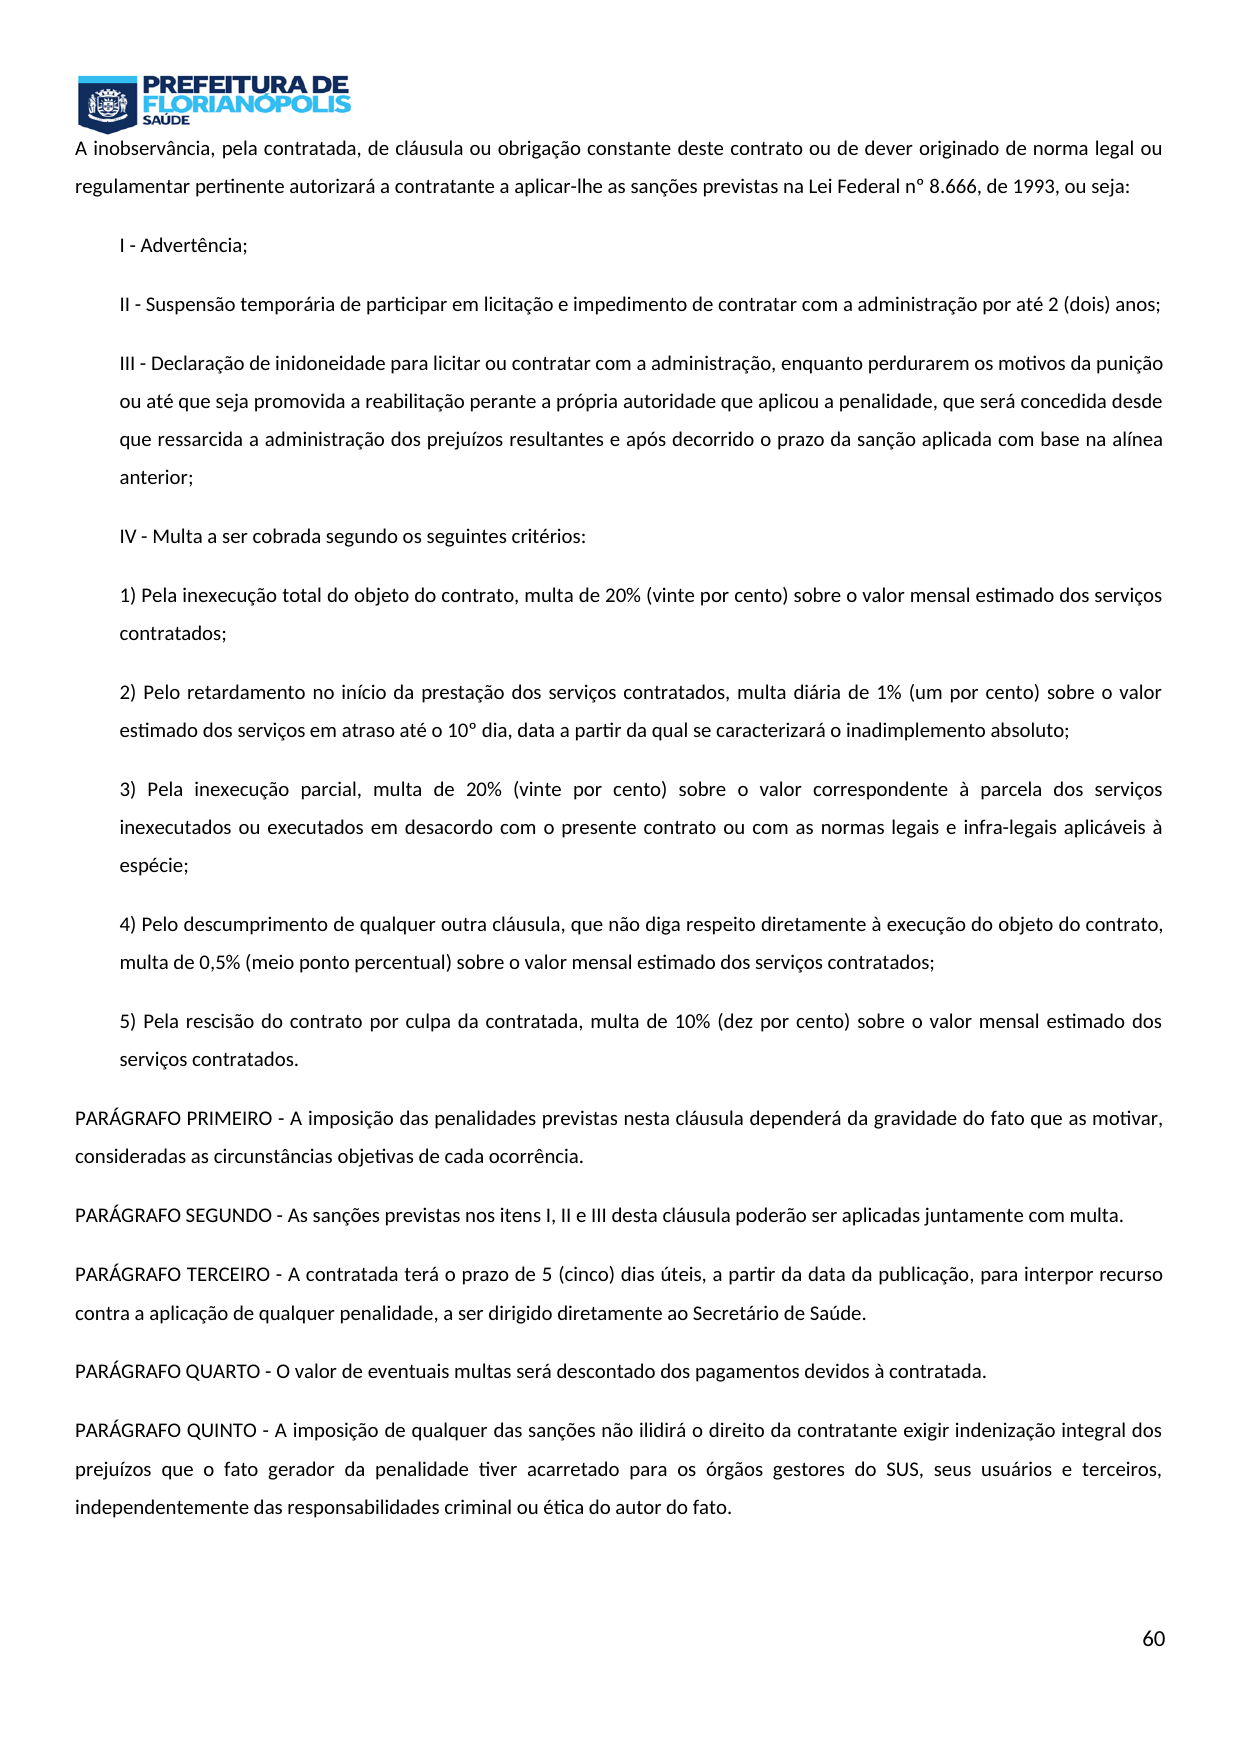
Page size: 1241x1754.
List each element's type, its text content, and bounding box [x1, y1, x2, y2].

text III - Declaração de inidoneidade para licitar ou contratar com a administração, enquanto perdurarem os motivos da punição ou até que seja promovida a reabilitação perante a própria autoridade que aplicou a penalidade, que será concedida desde que ressarcida a administração dos prejuízos resultantes e após decorrido o prazo da sanção aplicada com base na alínea anterior; [119, 350, 1165, 489]
text 5) Pela rescisão do contrato por culpa da contratada, multa de 10% (dez por cento) sobre o valor mensal estimado dos serviços contratados. [119, 1008, 1165, 1072]
text PARÁGRAFO TERCEIRO - A contratada terá o prazo de 5 (cinco) dias úteis, a partir da data da publicação, para interpor recurso contra a aplicação de qualquer penalidade, a ser dirigido diretamente ao Secretário de Saúde. [75, 1262, 1165, 1325]
text PARÁGRAFO QUINTO - A imposição de qualquer das sanções não ilidirá o direito da contratante exigir indenização integral dos prejuízos que o fato gerador da penalidade tiver acarretado para os órgãos gestores do SUS, seus usuários e terceiros, independentemente das responsabilidades criminal ou ética do autor do fato. [75, 1418, 1165, 1519]
text IV - Multa a ser cobrada segundo os seguintes critérios: [119, 523, 1165, 548]
text I - Advertência; [119, 232, 1165, 257]
text 1) Pela inexecução total do objeto do contrato, multa de 20% (vinte por cento) sobre o valor mensal estimado dos serviços contratados; [119, 582, 1165, 646]
text PARÁGRAFO QUARTO - O valor de eventuais multas será descontado dos pagamentos devidos à contratada. [75, 1359, 1165, 1384]
text 2) Pelo retardamento no início da prestação dos serviços contratados, multa diária de 1% (um por cento) sobre o valor estimado dos serviços em atraso até o 10º dia, data a partir da qual se caracterizará o inadimplemento absoluto; [119, 679, 1165, 743]
text II - Suspensão temporária de participar em licitação e impedimento de contratar com a administração por até 2 (dois) anos; [119, 291, 1165, 316]
text 4) Pelo descumprimento de qualquer outra cláusula, que não diga respeito diretamente à execução do objeto do contrato, multa de 0,5% (meio ponto percentual) sobre o valor mensal estimado dos serviços contratados; [119, 911, 1165, 975]
text A inobservância, pela contratada, de cláusula ou obrigação constante deste contrato ou de dever originado de norma legal ou regulamentar pertinente autorizará a contratante a aplicar-lhe as sanções previstas na Lei Federal nº 8.666, de 1993, ou seja: [75, 135, 1165, 198]
text 3) Pela inexecução parcial, multa de 20% (vinte por cento) sobre o valor correspondente à parcela dos serviços inexecutados ou executados em desacordo com o presente contrato ou com as normas legais e infra-legais aplicáveis à espécie; [119, 776, 1165, 878]
text PARÁGRAFO PRIMEIRO - A imposição das penalidades previstas nesta cláusula dependerá da gravidade do fato que as motivar, consideradas as circunstâncias objetivas de cada ocorrência. [75, 1106, 1165, 1169]
picture [75, 73, 357, 135]
text PARÁGRAFO SEGUNDO - As sanções previstas nos itens I, II e III desta cláusula poderão ser aplicadas juntamente com multa. [75, 1203, 1165, 1228]
